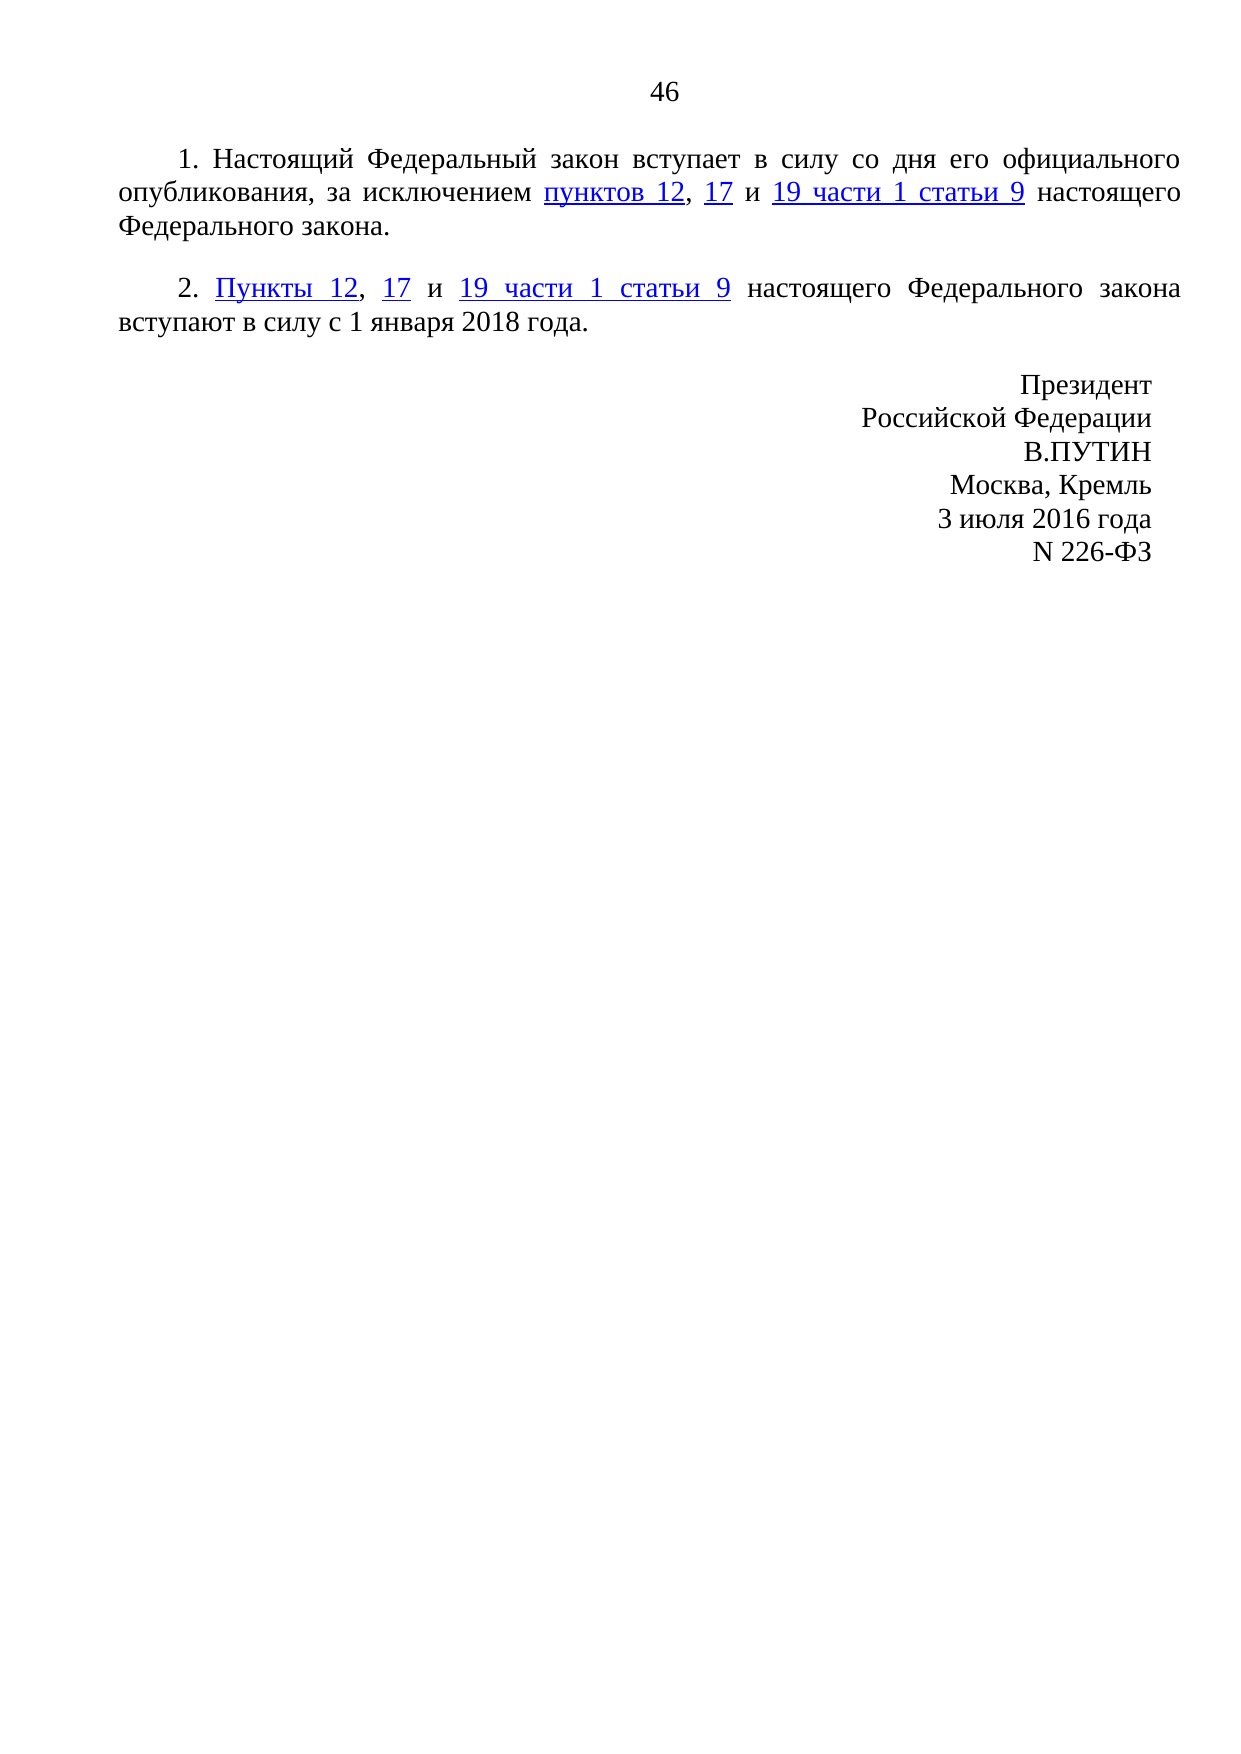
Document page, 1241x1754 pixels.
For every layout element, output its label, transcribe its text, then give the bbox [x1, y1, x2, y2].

text В.ПУТИН [118, 434, 1152, 467]
text 2. Пункты 12, 17 и 19 части 1 статьи 9 настоящего Федерального закона вступают в силу с 1 января 2018 года. [118, 271, 1181, 338]
text N 226-ФЗ [118, 534, 1152, 568]
text 3 июля 2016 года [118, 501, 1152, 534]
text Президент [118, 367, 1152, 400]
text 1. Настоящий Федеральный закон вступает в силу со дня его официального опубликования, за исключением пунктов 12, 17 и 19 части 1 статьи 9 настоящего Федерального закона. [118, 141, 1181, 241]
text Российской Федерации [118, 400, 1152, 434]
text Москва, Кремль [118, 467, 1152, 501]
